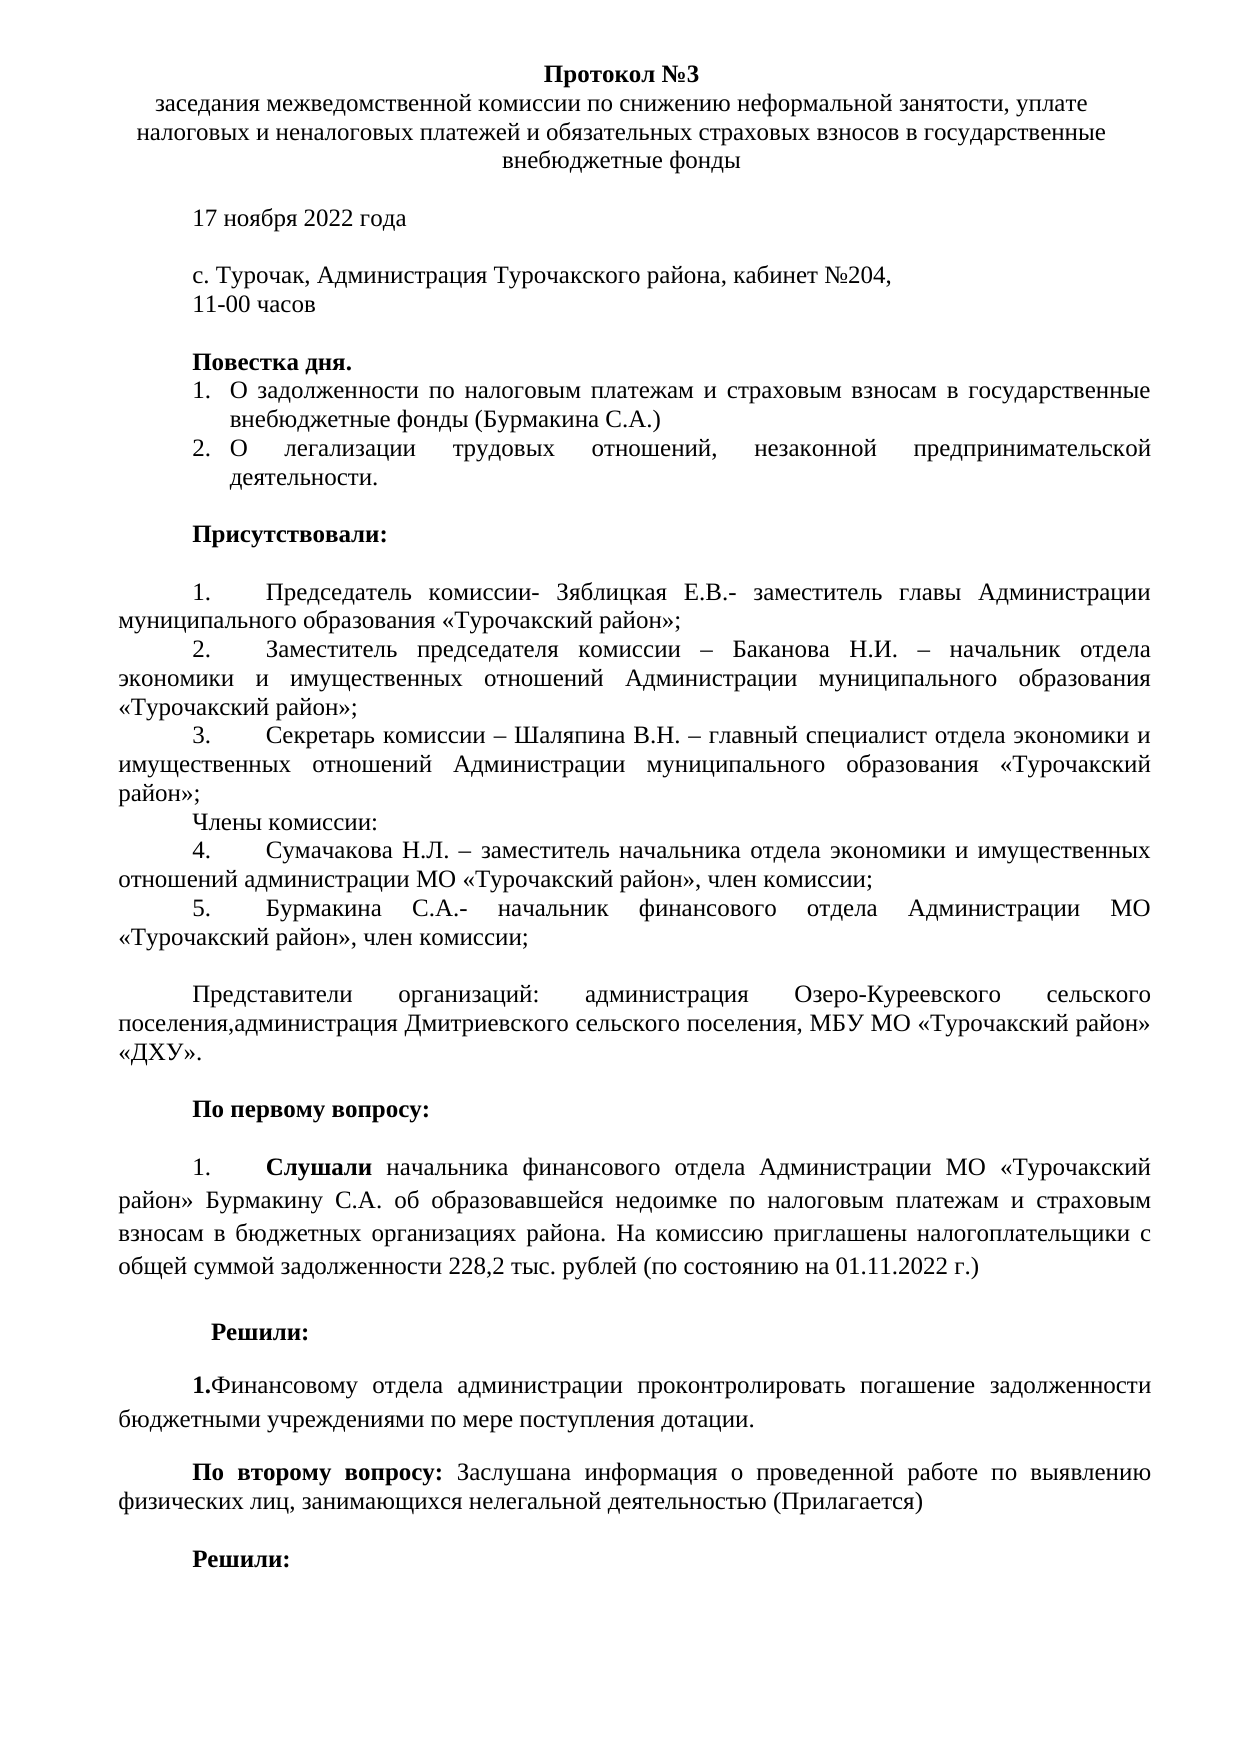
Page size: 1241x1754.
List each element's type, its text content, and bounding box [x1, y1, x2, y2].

list О задолженности по налоговым платежам и страховым взносам в государственные внебюджетные фонды (Бурмакина С.А.) [192, 375, 1152, 433]
list Заместитель председателя комиссии – Баканова Н.И. – начальник отдела экономики и имущественных отношений Администрации муниципального образования «Турочакский район»; [118, 634, 1152, 720]
text Присутствовали: [118, 519, 1152, 548]
text Протокол №3 [118, 59, 1124, 88]
text Решили: [118, 1544, 1152, 1572]
list О легализации трудовых отношений, незаконной предпринимательской деятельности. [192, 433, 1152, 490]
text Члены комиссии: [118, 807, 1152, 835]
text По первому вопросу: [118, 1094, 1152, 1123]
text заседания межведомственной комиссии по снижению неформальной занятости, уплате налоговых и неналоговых платежей и обязательных страховых взносов в государственные внебюджетные фонды [118, 88, 1124, 174]
list Секретарь комиссии – Шаляпина В.Н. – главный специалист отдела экономики и имущественных отношений Администрации муниципального образования «Турочакский район»; [118, 720, 1152, 807]
text Повестка дня. [118, 347, 1152, 375]
text По второму вопросу: Заслушана информация о проведенной работе по выявлению физических лиц, занимающихся нелегальной деятельностью (Прилагается) [118, 1457, 1152, 1515]
text с. Турочак, Администрация Турочакского района, кабинет №204, [118, 260, 1152, 289]
list Слушали начальника финансового отдела Администрации МО «Турочакский район» Бурмакину С.А. об образовавшейся недоимке по налоговым платежам и страховым взносам в бюджетных организациях района. На комиссию приглашены налогоплательщики с общей суммой задолженности 228,2 тыс. рублей (по состоянию на 01.11.2022 г.) [118, 1152, 1152, 1279]
text 1.Финансовому отдела администрации проконтролировать погашение задолженности бюджетными учреждениями по мере поступления дотации. [118, 1371, 1152, 1432]
list Сумачакова Н.Л. – заместитель начальника отдела экономики и имущественных отношений администрации МО «Турочакский район», член комиссии; [118, 835, 1152, 893]
text Представители организаций: администрация Озеро-Куреевского сельского поселения,администрация Дмитриевского сельского поселения, МБУ МО «Турочакский район» «ДХУ». [118, 979, 1152, 1065]
list Председатель комиссии- Зяблицкая Е.В.- заместитель главы Администрации муниципального образования «Турочакский район»; [118, 577, 1152, 634]
text 11-00 часов [118, 289, 1152, 318]
list Бурмакина С.А.- начальник финансового отдела Администрации МО «Турочакский район», член комиссии; [118, 893, 1152, 950]
text Решили: [118, 1317, 1152, 1346]
text 17 ноября 2022 года [118, 203, 1152, 232]
